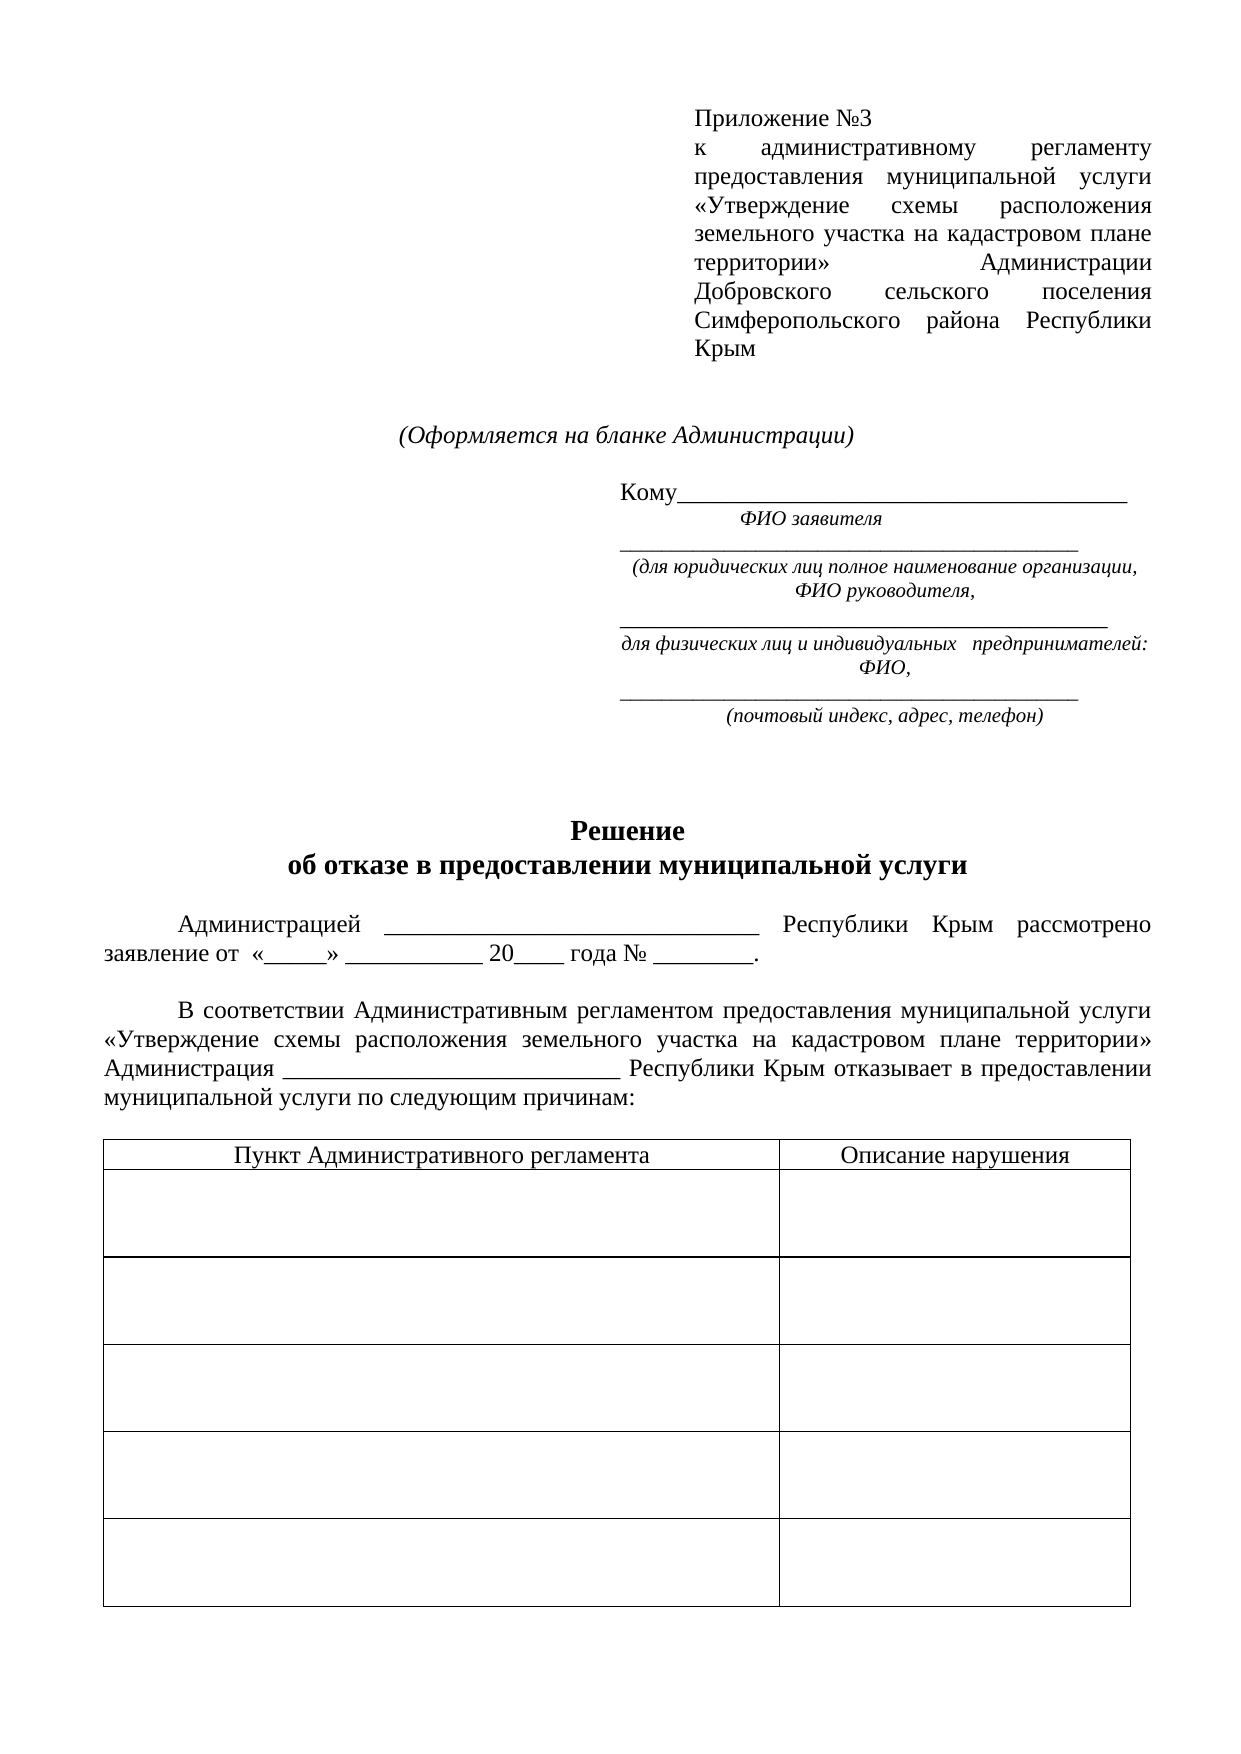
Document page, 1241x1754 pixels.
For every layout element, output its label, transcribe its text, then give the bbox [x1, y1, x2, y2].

text Приложение №3 [694, 103, 1152, 132]
text ____________________________________________ [620, 679, 1152, 703]
table_header Описание нарушения [780, 1140, 1130, 1169]
table_cell [104, 1519, 779, 1606]
table_cell [780, 1258, 1130, 1344]
table_cell [780, 1519, 1130, 1606]
text _______________________________________ [620, 602, 1152, 631]
table_cell [104, 1432, 779, 1518]
table_cell [780, 1170, 1130, 1256]
text ФИО заявителя [620, 506, 1152, 530]
text к административному регламенту предоставления муниципальной услуги «Утверждение схемы расположения земельного участка на кадастровом плане территории» Администрации Добровского сельского поселения Симферопольского района Республики Крым [694, 132, 1152, 362]
text Администрацией ______________________________ Республики Крым рассмотрено заявление от «_____» ___________ 20____ года № ________. [103, 909, 1152, 967]
text ____________________________________________ [620, 530, 1152, 554]
text об отказе в предоставлении муниципальной услуги [103, 847, 1152, 881]
table_cell [104, 1345, 779, 1431]
table_cell [780, 1345, 1130, 1431]
text Решение [103, 813, 1152, 847]
text В соответствии Административным регламентом предоставления муниципальной услуги «Утверждение схемы расположения земельного участка на кадастровом плане территории» Администрация ___________________________ Республики Крым отказывает в предоставлении муниципальной услуги по следующим причинам: [103, 996, 1152, 1111]
text для физических лиц и индивидуальных предпринимателей: ФИО, [620, 631, 1152, 679]
text Кому____________________________________ [620, 477, 1152, 506]
text (для юридических лиц полное наименование организации, ФИО руководителя, [620, 554, 1152, 602]
table_cell [104, 1258, 779, 1344]
table_header Пункт Административного регламента [104, 1140, 779, 1169]
table_cell [104, 1170, 779, 1256]
text (Оформляется на бланке Администрации) [103, 420, 1152, 448]
text (почтовый индекс, адрес, телефон) [620, 703, 1152, 727]
table_cell [780, 1432, 1130, 1518]
